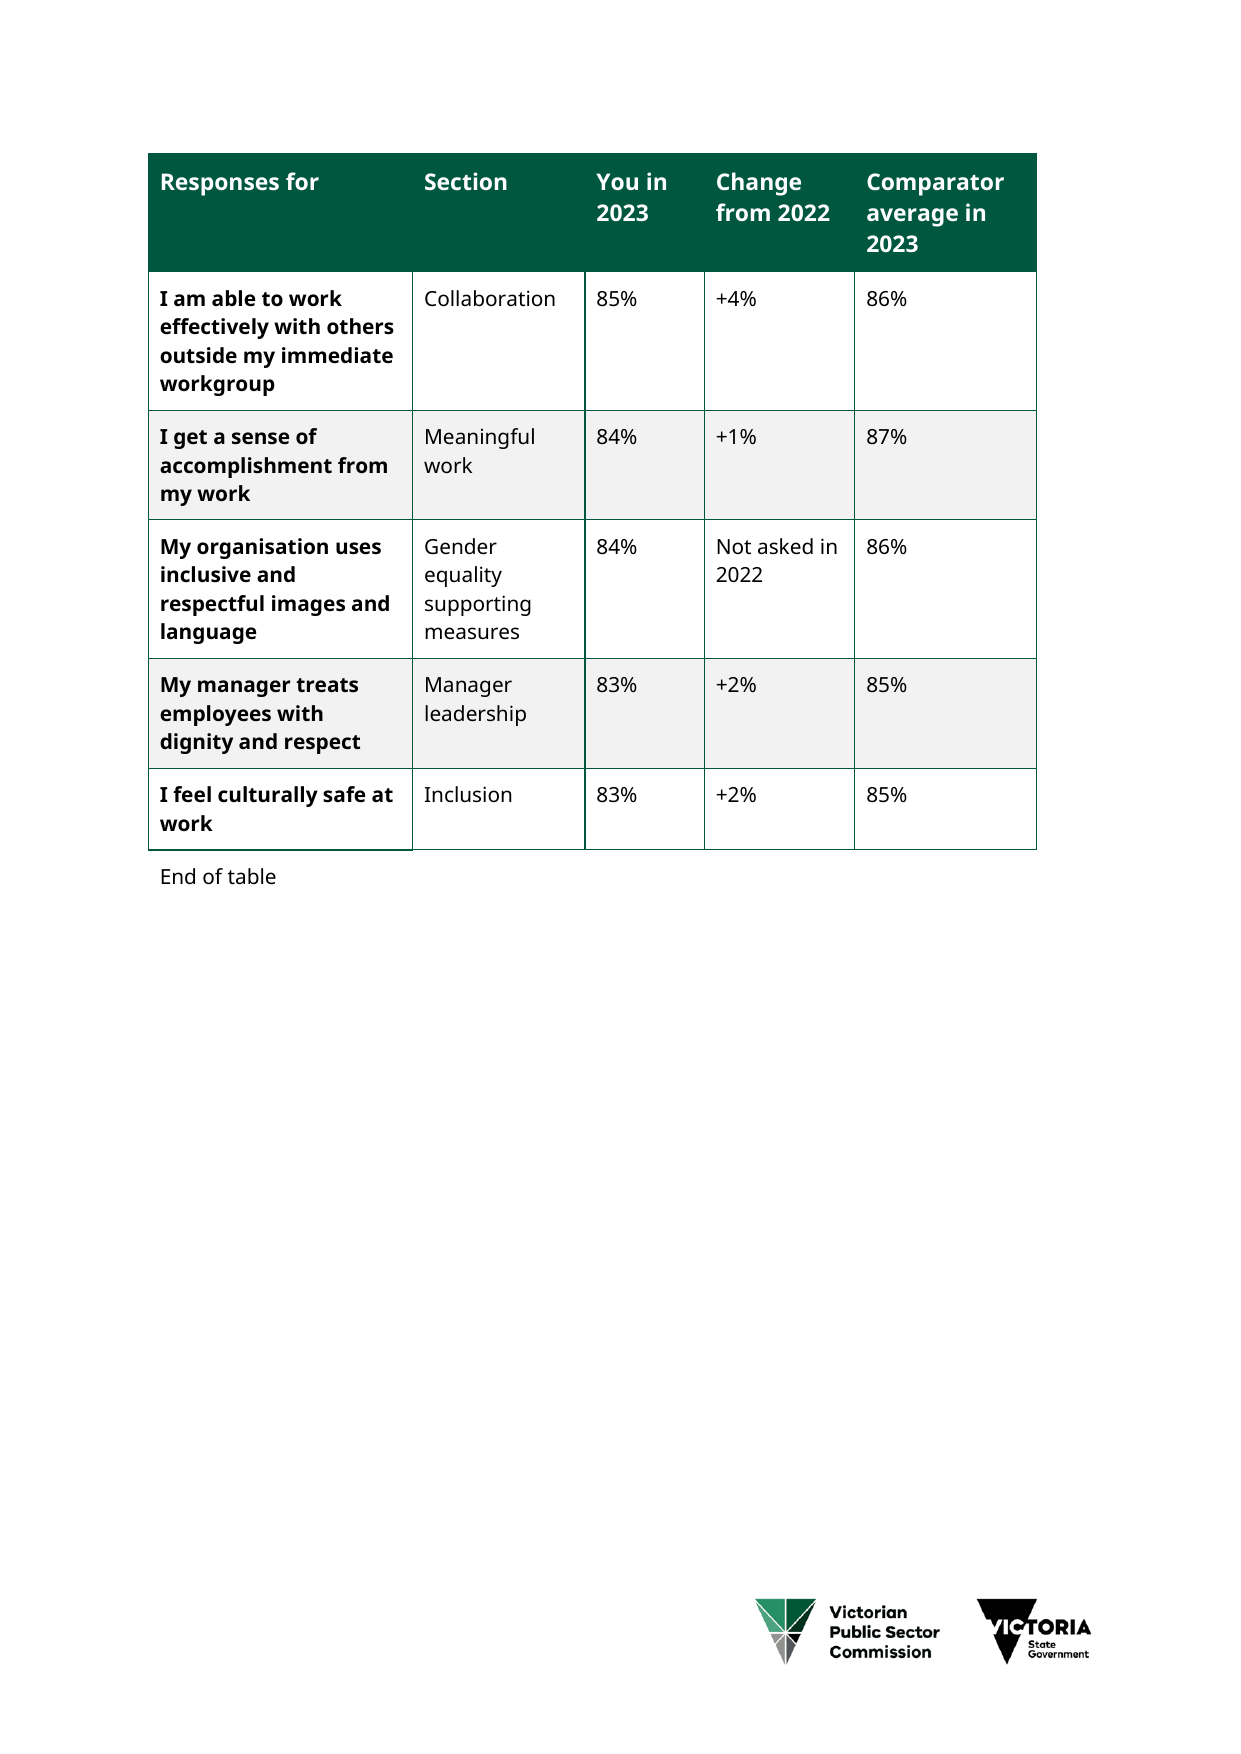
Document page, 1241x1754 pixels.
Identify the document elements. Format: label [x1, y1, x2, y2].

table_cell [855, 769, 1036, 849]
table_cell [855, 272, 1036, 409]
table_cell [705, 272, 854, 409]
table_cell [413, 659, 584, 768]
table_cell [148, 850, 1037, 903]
picture [754, 1598, 1093, 1666]
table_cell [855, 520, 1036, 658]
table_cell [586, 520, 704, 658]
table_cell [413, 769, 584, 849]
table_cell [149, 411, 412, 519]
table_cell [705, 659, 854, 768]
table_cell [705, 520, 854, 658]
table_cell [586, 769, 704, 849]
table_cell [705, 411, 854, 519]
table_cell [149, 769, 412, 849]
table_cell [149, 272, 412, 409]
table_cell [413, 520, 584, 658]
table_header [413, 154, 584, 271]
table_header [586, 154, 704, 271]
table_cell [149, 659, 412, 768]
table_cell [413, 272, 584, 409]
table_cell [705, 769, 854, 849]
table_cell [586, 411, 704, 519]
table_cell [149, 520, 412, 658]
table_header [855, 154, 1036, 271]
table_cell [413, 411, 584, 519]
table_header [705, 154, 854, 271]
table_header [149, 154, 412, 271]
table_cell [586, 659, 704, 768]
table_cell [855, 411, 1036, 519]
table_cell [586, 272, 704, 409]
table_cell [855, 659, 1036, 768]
